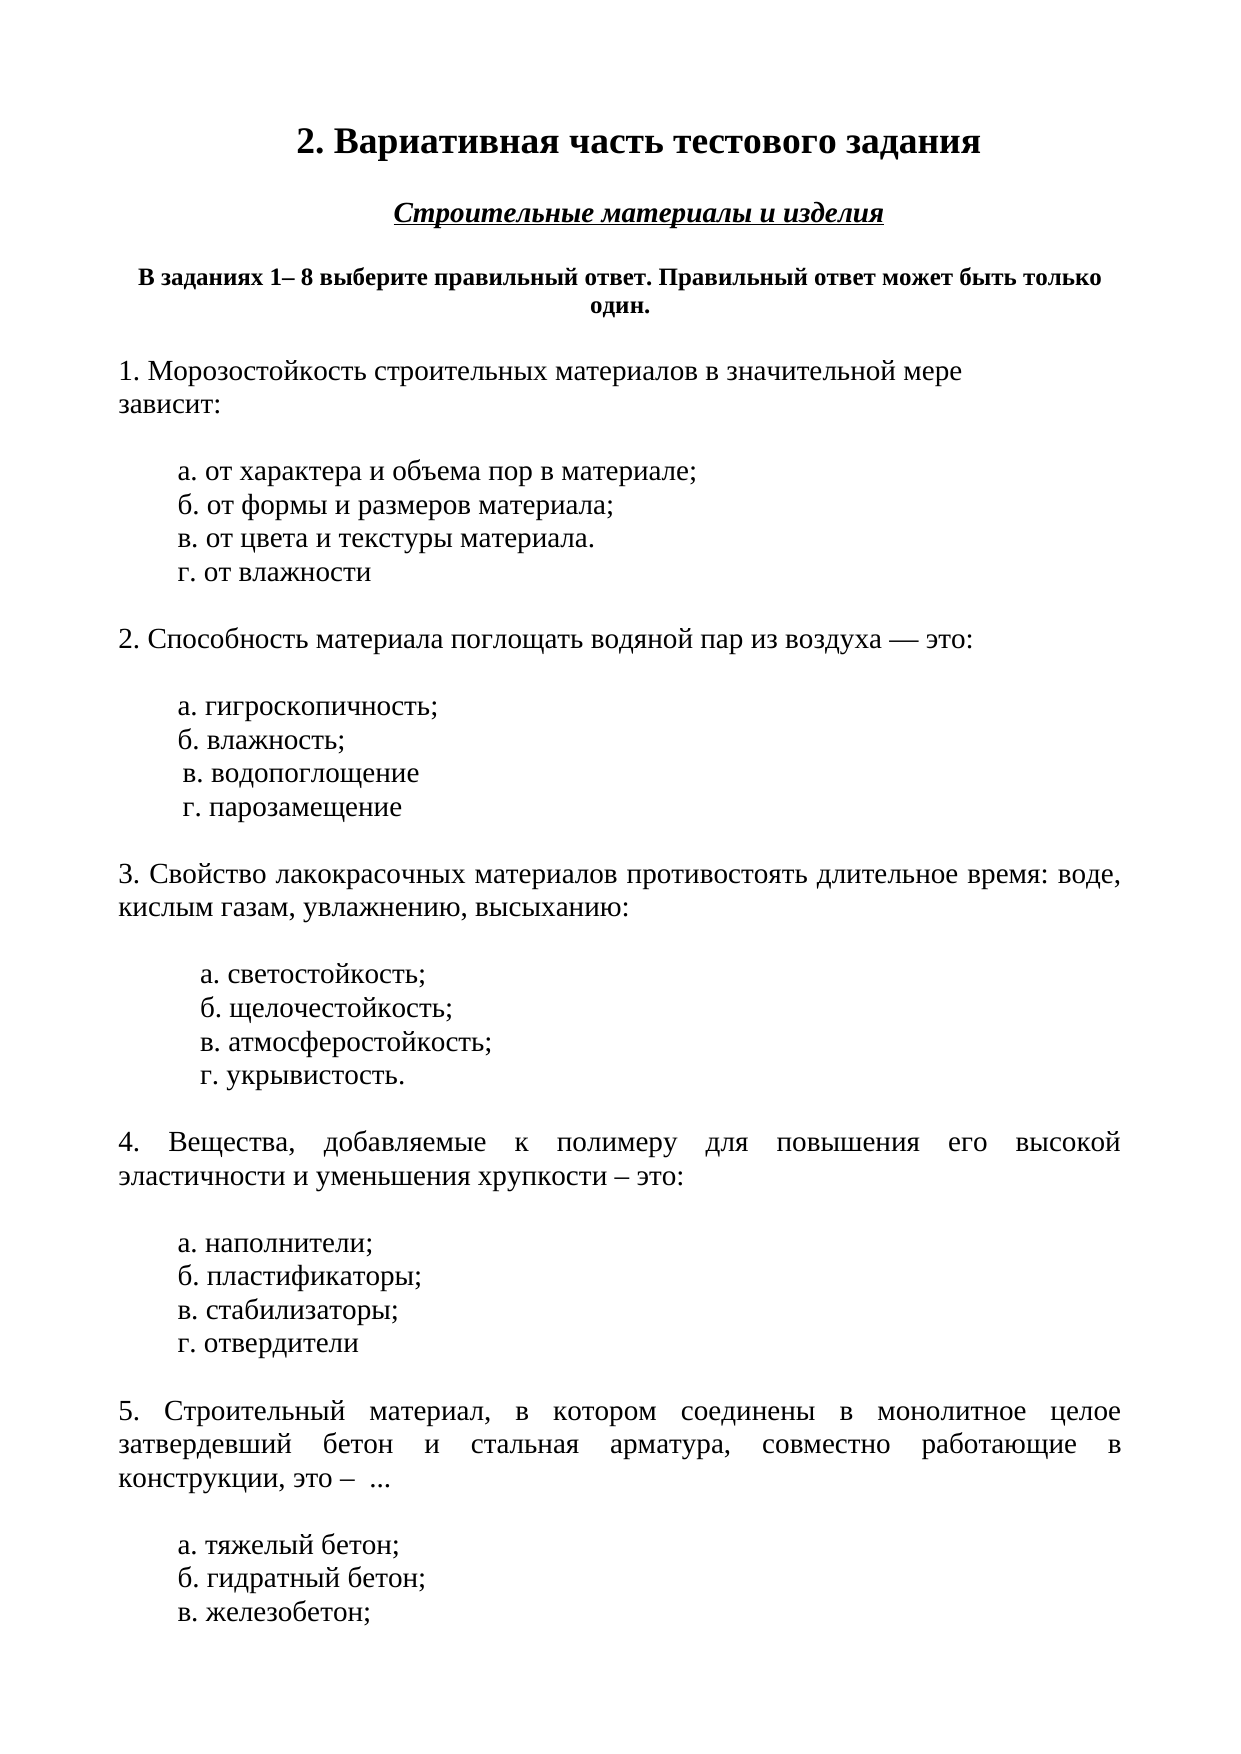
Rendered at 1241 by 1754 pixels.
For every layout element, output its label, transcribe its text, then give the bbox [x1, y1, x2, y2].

text 5. Строительный материал, в котором соединены в монолитное целое затвердевший бетон и стальная арматура, совместно работающие в конструкции, это – ... [118, 1393, 1122, 1493]
text г. от влажности [177, 554, 701, 588]
text б. пластификаторы; [177, 1258, 1122, 1292]
text Строительные материалы и изделия [118, 195, 1122, 228]
text а. тяжелый бетон; [177, 1527, 1122, 1560]
text 1. Морозостойкость строительных материалов в значительной мере зависит: [118, 353, 1043, 420]
text в. атмосферостойкость; [162, 1024, 1122, 1057]
text а. гигроскопичность; [177, 688, 592, 722]
text г. укрывистость. [162, 1057, 1122, 1091]
text б. гидратный бетон; [177, 1560, 1122, 1594]
text в. водопоглощение [88, 755, 516, 789]
text а. от характера и объема пор в материале; [177, 453, 812, 487]
text 4. Вещества, добавляемые к полимеру для повышения его высокой эластичности и уменьшения хрупкости – это: [118, 1124, 1122, 1191]
text В заданиях 1– 8 выберите правильный ответ. Правильный ответ может быть только один. [118, 262, 1122, 319]
text 2. Способность материала поглощать водяной пар из воздуха — это: [118, 621, 1018, 655]
text г. парозамещение [88, 789, 516, 822]
text в. стабилизаторы; [177, 1292, 1122, 1326]
text г. отвердители [177, 1326, 1122, 1359]
title 2. Вариативная часть тестового задания [118, 118, 1122, 161]
text в. железобетон; [177, 1594, 1122, 1627]
text в. от цвета и текстуры материала. [177, 521, 701, 554]
text а. светостойкость; [162, 957, 1122, 990]
text б. щелочестойкость; [162, 990, 1122, 1024]
text 3. Свойство лакокрасочных материалов противостоять длительное время: воде, кислым газам, увлажнению, высыханию: [118, 856, 1122, 923]
text б. от формы и размеров материала; [177, 487, 701, 521]
text а. наполнители; [177, 1225, 1122, 1258]
text б. влажность; [177, 722, 592, 755]
